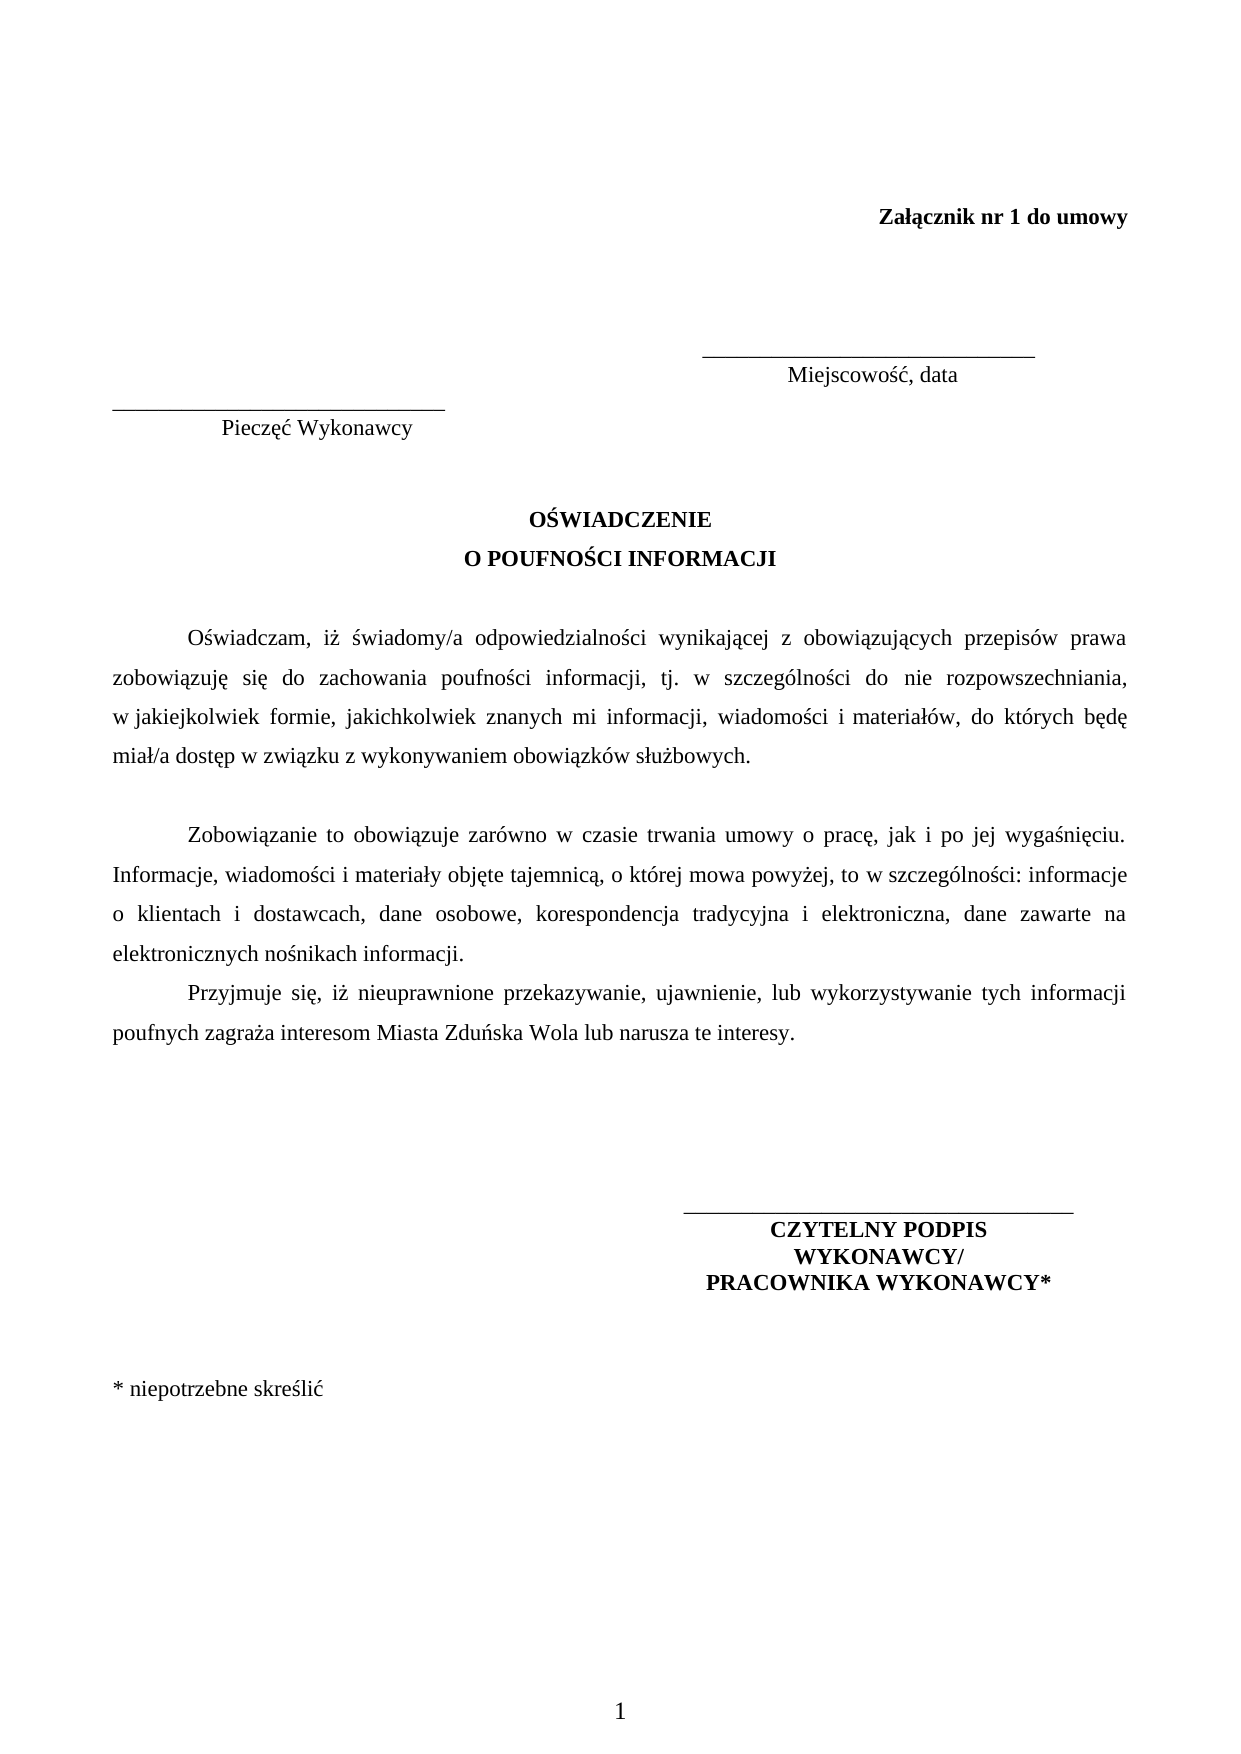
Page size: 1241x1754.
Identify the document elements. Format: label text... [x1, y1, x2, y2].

text OŚWIADCZENIE [112, 506, 1128, 532]
text PRACOWNIKA WYKONAWCY* [629, 1269, 1128, 1296]
text * niepotrzebne skreślić [112, 1374, 1128, 1401]
text Miejscowość, data [112, 361, 1128, 387]
text _____________________________ [629, 334, 1128, 361]
text Pieczęć Wykonawcy [112, 413, 1128, 440]
text Zobowiązanie to obowiązuje zarówno w czasie trwania umowy o pracę, jak i po jej wygaśnięciu. Informacje, wiadomości i materiały objęte tajemnicą, o której mowa powyżej, to w szczególności: informacje o klientach i dostawcach, dane osobowe, korespondencja tradycyjna i elektroniczna, dane zawarte na elektronicznych nośnikach informacji. [112, 822, 1128, 966]
text O POUFNOŚCI INFORMACJI [112, 545, 1128, 572]
text Załącznik nr 1 do umowy [112, 203, 1128, 229]
text Oświadczam, iż świadomy/a odpowiedzialności wynikającej z obowiązujących przepisów prawa zobowiązuję się do zachowania poufności informacji, tj. w szczególności do nie rozpowszechniania, w jakiejkolwiek formie, jakichkolwiek znanych mi informacji, wiadomości i materiałów, do których będę miał/a dostęp w związku z wykonywaniem obowiązków służbowych. [112, 624, 1128, 769]
text __________________________________ [629, 1190, 1128, 1216]
text _____________________________ [112, 387, 1128, 413]
text CZYTELNY PODPIS [629, 1216, 1128, 1243]
text Przyjmuje się, iż nieuprawnione przekazywanie, ujawnienie, lub wykorzystywanie tych informacji poufnych zagraża interesom Miasta Zduńska Wola lub narusza te interesy. [112, 979, 1128, 1045]
text WYKONAWCY/ [629, 1243, 1128, 1269]
